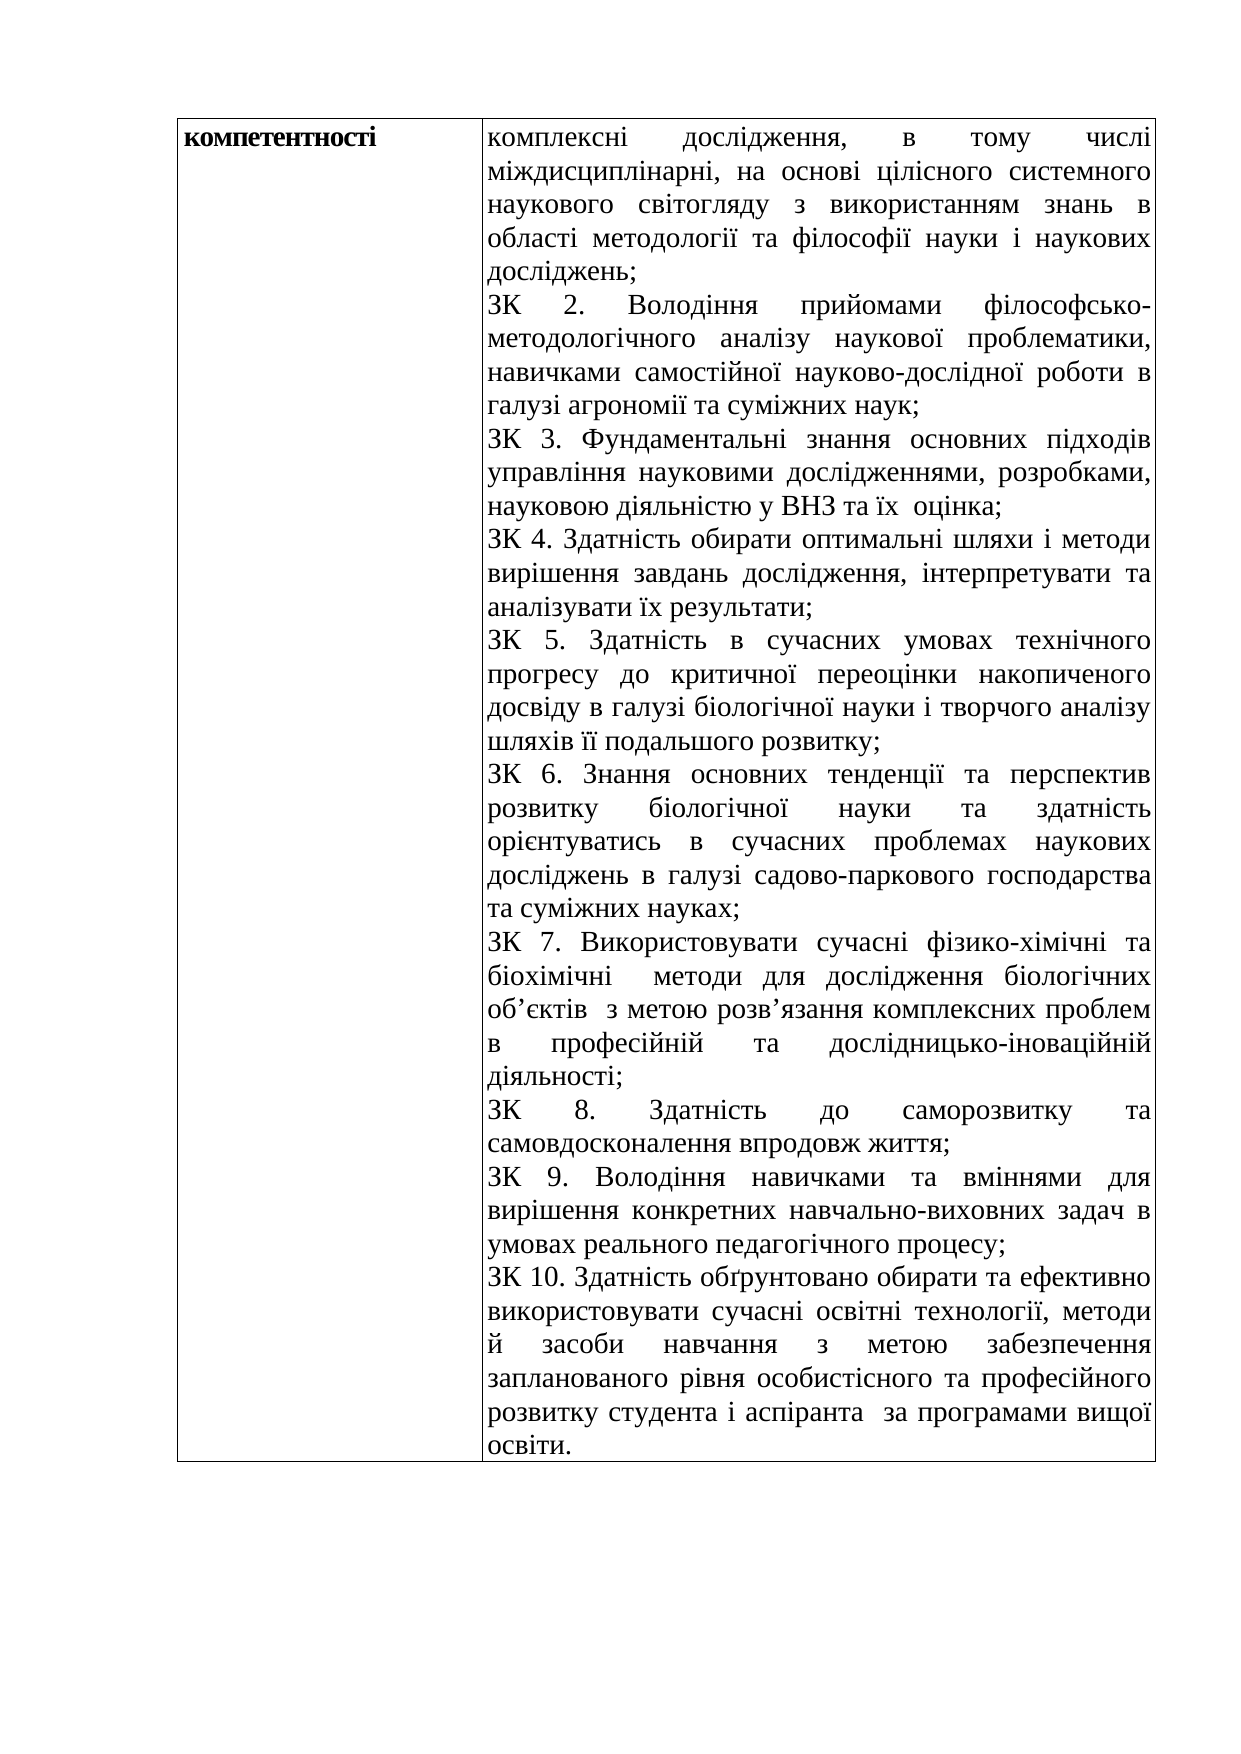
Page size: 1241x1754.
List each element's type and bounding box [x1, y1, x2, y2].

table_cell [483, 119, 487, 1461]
table_cell [178, 119, 482, 1461]
